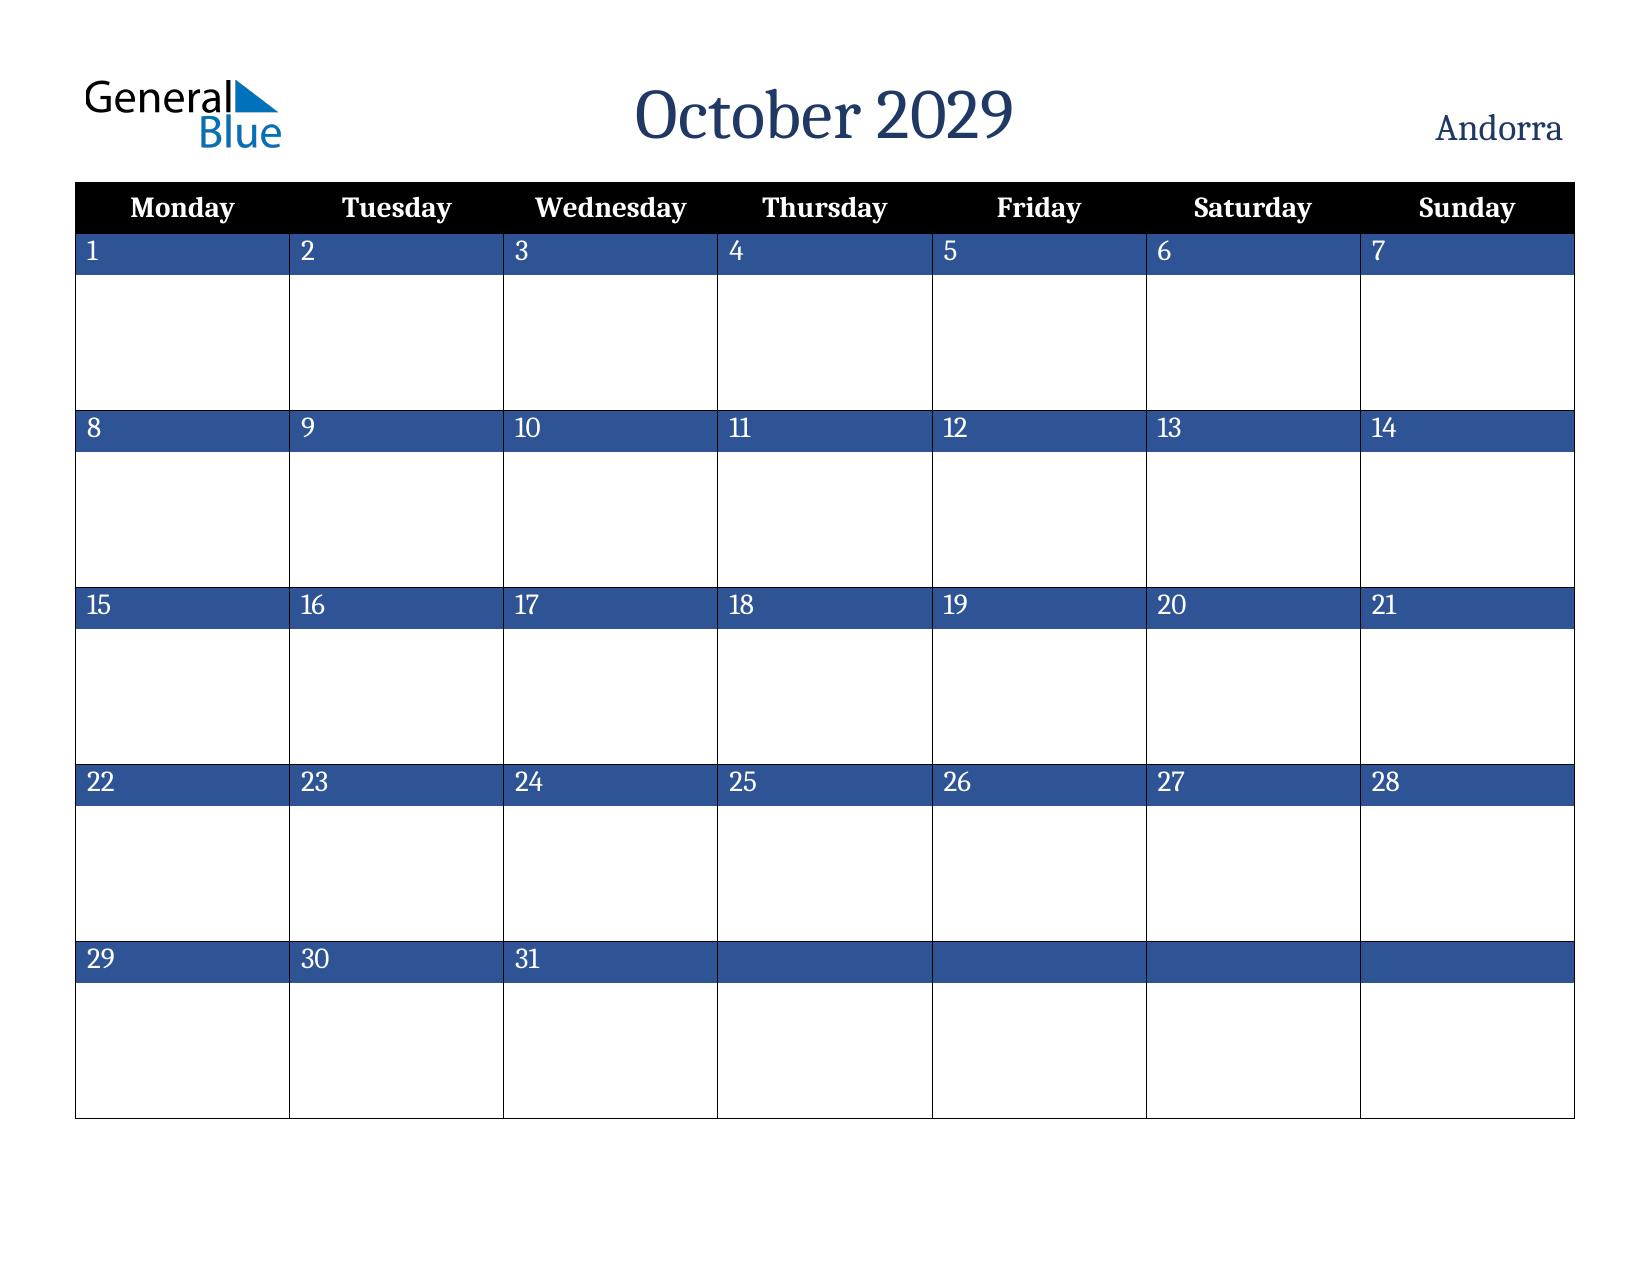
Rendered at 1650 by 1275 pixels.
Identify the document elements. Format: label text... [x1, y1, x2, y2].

table_cell [933, 806, 1146, 941]
table_cell Sunday [1361, 183, 1574, 233]
table_cell 27 [1147, 765, 1360, 806]
table_cell [1147, 942, 1360, 983]
table_cell 3 [504, 234, 717, 275]
table_cell [933, 942, 1146, 983]
table_cell [718, 275, 932, 410]
table_header Andorra [1146, 75, 1574, 182]
table_cell 28 [1361, 765, 1574, 806]
table_cell 1 [76, 234, 289, 275]
table_cell 8 [76, 411, 289, 452]
table_cell [933, 983, 1146, 1118]
table_cell 20 [1147, 588, 1360, 629]
table_cell [76, 806, 289, 941]
table_cell 7 [1361, 234, 1574, 275]
table_cell [290, 806, 503, 941]
table_cell 22 [76, 765, 289, 806]
table_cell 21 [1361, 588, 1574, 629]
table_cell 12 [933, 411, 1146, 452]
table_cell [1147, 983, 1360, 1118]
table_cell 2 [290, 234, 503, 275]
table_cell 10 [504, 411, 717, 452]
table_cell 4 [718, 234, 932, 275]
table_cell 29 [76, 942, 289, 983]
table_cell 31 [504, 942, 717, 983]
table_cell 18 [718, 588, 932, 629]
table_cell [718, 452, 932, 587]
picture [86, 80, 281, 148]
table_cell 13 [1147, 411, 1360, 452]
table_cell 9 [290, 411, 503, 452]
table_cell 5 [933, 234, 1146, 275]
table_cell [718, 806, 932, 941]
table_cell [290, 983, 503, 1118]
table_cell [1361, 983, 1574, 1118]
table_cell Thursday [718, 183, 932, 233]
table_cell [76, 983, 289, 1118]
table_cell 17 [504, 588, 717, 629]
table_cell [718, 983, 932, 1118]
table_cell 15 [76, 588, 289, 629]
table_cell [1147, 452, 1360, 587]
table_cell [504, 983, 717, 1118]
table_cell 23 [290, 765, 503, 806]
table_cell 30 [290, 942, 503, 983]
table_cell 6 [1147, 234, 1360, 275]
table_cell [933, 452, 1146, 587]
table_cell 19 [933, 588, 1146, 629]
table_cell [504, 629, 717, 764]
table_cell [504, 806, 717, 941]
table_cell [76, 275, 289, 410]
table_cell [1147, 629, 1360, 764]
table_cell 25 [718, 765, 932, 806]
table_cell [504, 275, 717, 410]
table_cell 14 [1361, 411, 1574, 452]
table_cell [933, 275, 1146, 410]
table_cell [504, 452, 717, 587]
table_cell Tuesday [290, 183, 503, 233]
table_cell 11 [718, 411, 932, 452]
table_cell [718, 942, 932, 983]
table_cell [1361, 275, 1574, 410]
table_cell [1361, 806, 1574, 941]
table_cell [1361, 452, 1574, 587]
table_cell [1147, 806, 1360, 941]
table_cell [1361, 942, 1574, 983]
table_cell Friday [933, 183, 1146, 233]
table_cell Wednesday [504, 183, 717, 233]
table_header October 2029 [504, 75, 1146, 182]
table_cell [290, 452, 503, 587]
table_cell 24 [504, 765, 717, 806]
table_cell [290, 275, 503, 410]
table_cell [1361, 629, 1574, 764]
table_cell [76, 452, 289, 587]
table_cell [933, 629, 1146, 764]
table_cell [290, 629, 503, 764]
table_cell Monday [76, 183, 289, 233]
table_cell [718, 629, 932, 764]
table_cell 16 [290, 588, 503, 629]
table_header [76, 75, 503, 182]
table_cell Saturday [1147, 183, 1360, 233]
table_cell [1147, 275, 1360, 410]
table_cell [76, 629, 289, 764]
table_cell 26 [933, 765, 1146, 806]
